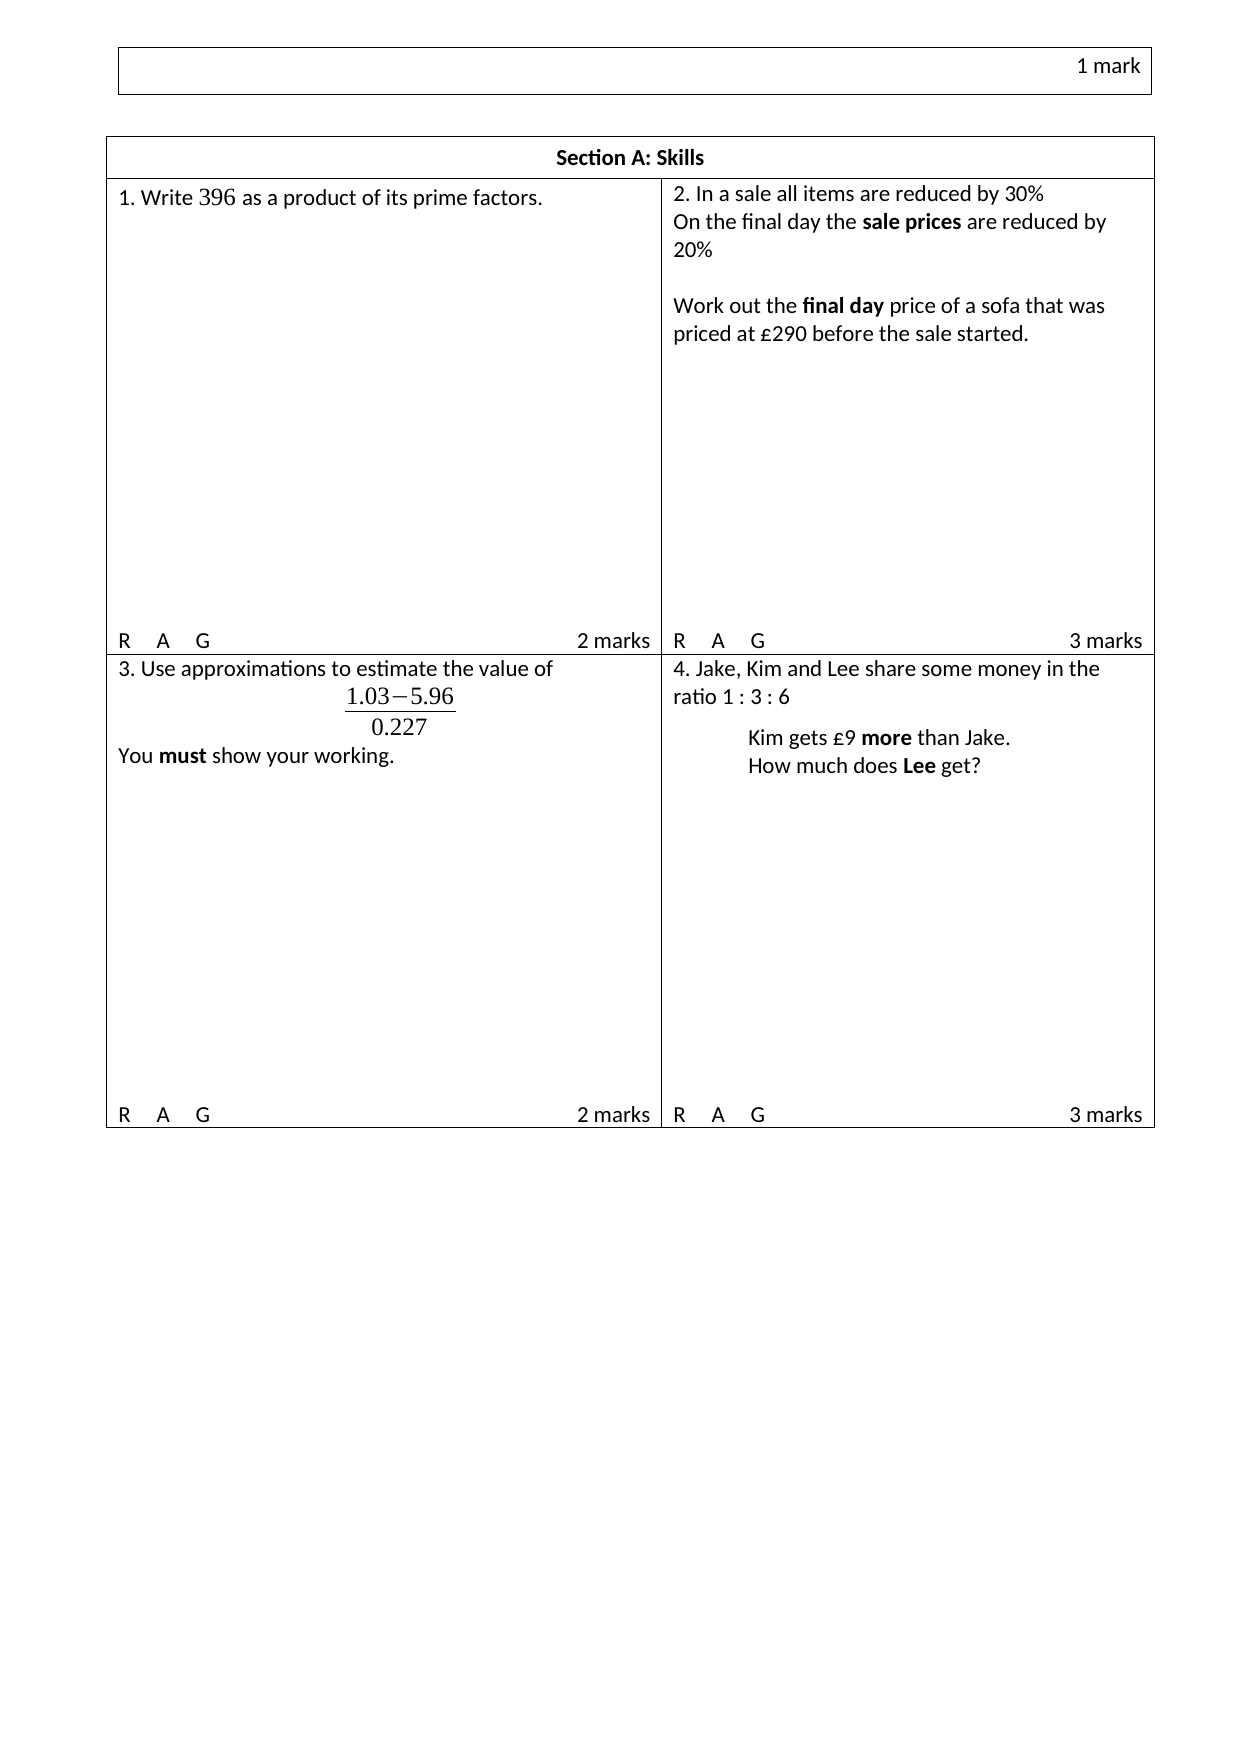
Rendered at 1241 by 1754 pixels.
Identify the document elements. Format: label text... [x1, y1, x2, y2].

table_cell R A G [107, 622, 393, 653]
table_cell 3 marks [931, 1096, 1154, 1127]
table_cell 3. Use approximations to estimate the value of You must show your working. [107, 655, 661, 1096]
table_cell 1. Write as a product of its prime factors. [107, 179, 661, 622]
table_cell R A G [662, 1096, 931, 1127]
table_cell 2 marks [393, 622, 661, 653]
table_cell R A G [662, 622, 969, 653]
table_cell R A G [107, 1096, 393, 1127]
table_header Section A: Skills [107, 137, 1154, 178]
table_cell 2. In a sale all items are reduced by 30% On the final day the sale prices are reduced by 20% Work out the final day price of a sofa that was priced at £290 before the sale started. [662, 179, 1154, 622]
table_cell 2 marks [393, 1096, 661, 1127]
table_cell 1 mark [119, 48, 1151, 94]
table_cell 4. Jake, Kim and Lee share some money in the ratio 1 : 3 : 6 Kim gets £9 more than Jake. How much does Lee get? [662, 655, 1154, 1096]
table_cell 3 marks [969, 622, 1154, 653]
